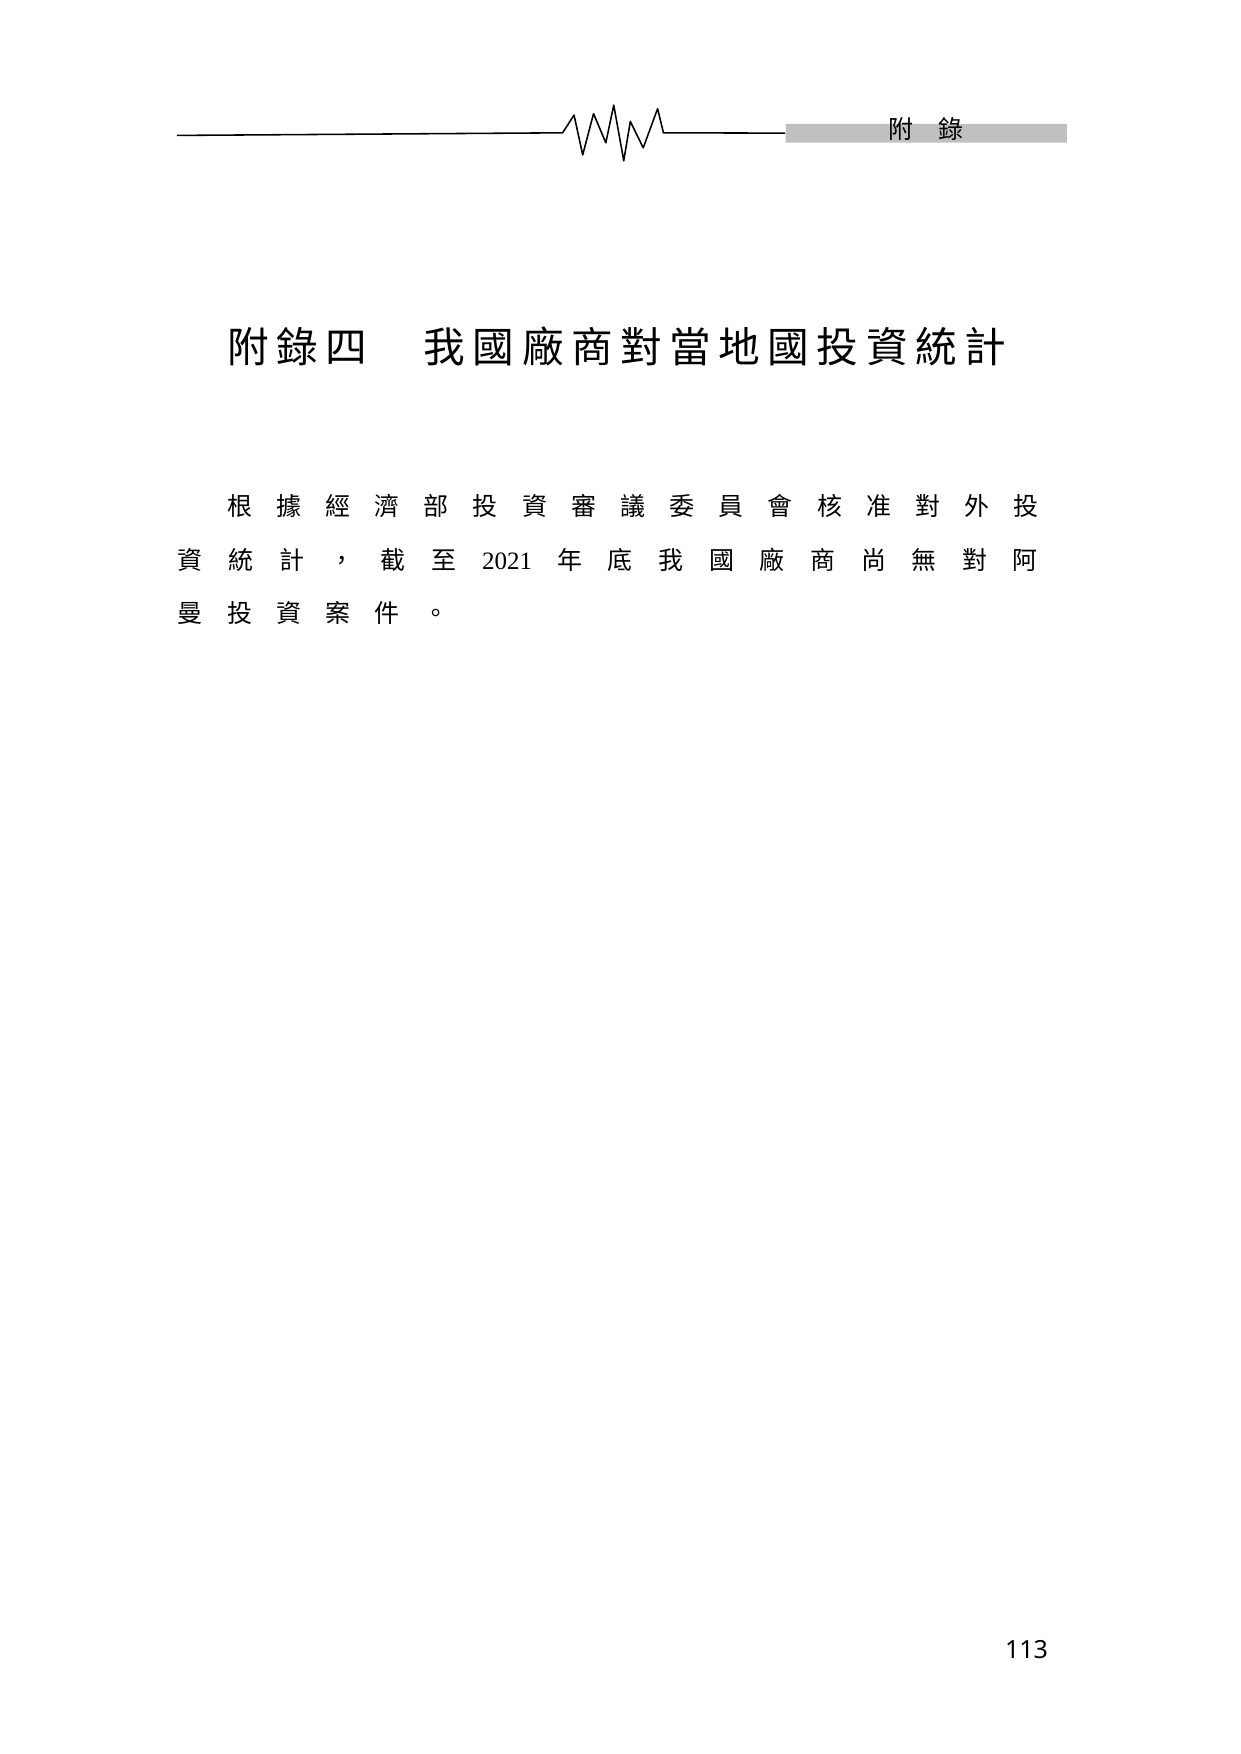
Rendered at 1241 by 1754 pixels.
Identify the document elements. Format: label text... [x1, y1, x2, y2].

text 根據經濟部投資審議委員會核准對外投資統計，截至2021年底我國廠商尚無對阿曼投資案件。 [178, 478, 1063, 639]
text 附錄四 我國廠商對當地國投資統計 [178, 291, 1063, 398]
